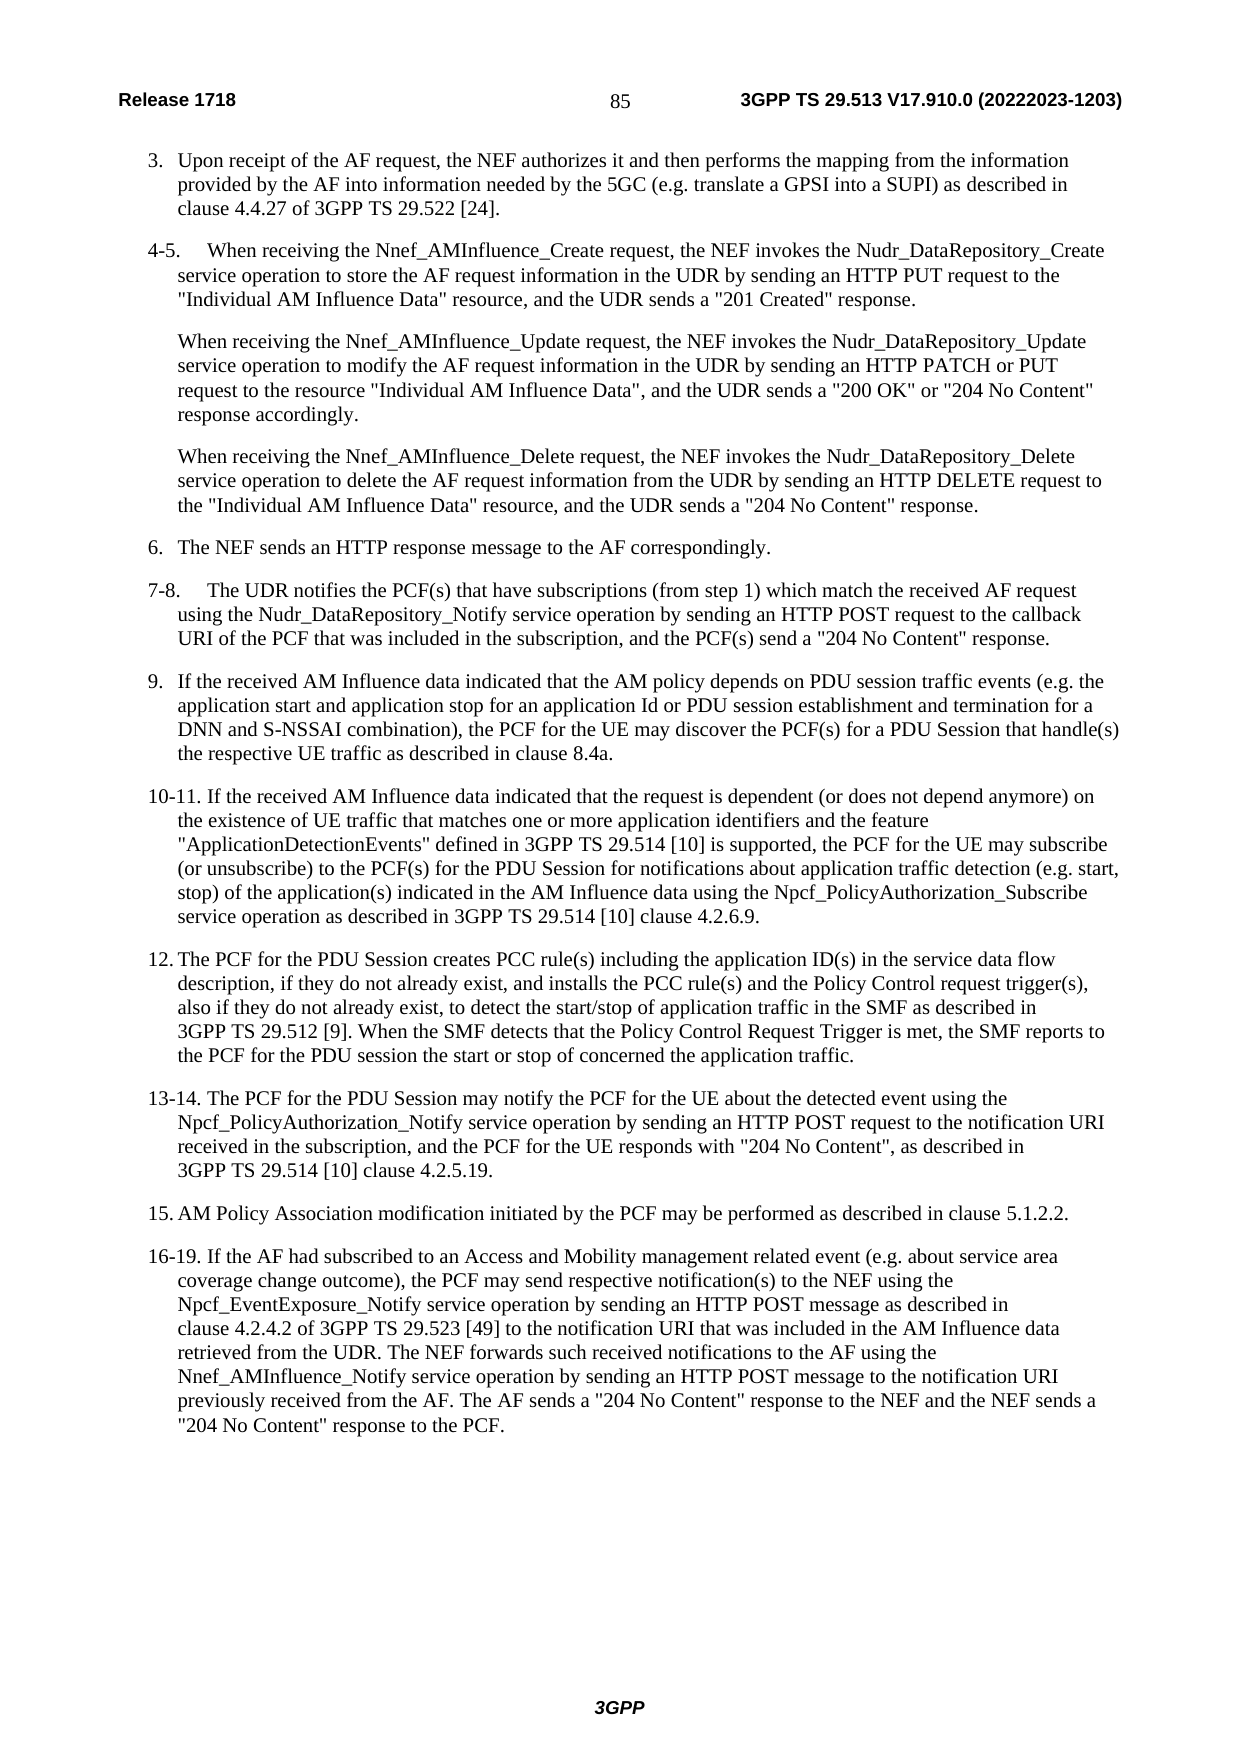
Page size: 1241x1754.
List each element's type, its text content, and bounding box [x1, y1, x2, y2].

text 7-8. The UDR notifies the PCF(s) that have subscriptions (from step 1) which match the received AF request using the Nudr_DataRepository_Notify service operation by sending an HTTP POST request to the callback URI of the PCF that was included in the subscription, and the PCF(s) send a "204 No Content" response. [148, 578, 1122, 650]
text 3. Upon receipt of the AF request, the NEF authorizes it and then performs the mapping from the information provided by the AF into information needed by the 5GC (e.g. translate a GPSI into a SUPI) as described in clause 4.4.27 of 3GPP TS 29.522 [24]. [148, 147, 1122, 220]
text 6. The NEF sends an HTTP response message to the AF correspondingly. [148, 535, 1122, 559]
text When receiving the Nnef_AMInfluence_Update request, the NEF invokes the Nudr_DataRepository_Update service operation to modify the AF request information in the UDR by sending an HTTP PATCH or PUT request to the resource "Individual AM Influence Data", and the UDR sends a "200 OK" or "204 No Content" response accordingly. [148, 329, 1122, 426]
text 12. The PCF for the PDU Session creates PCC rule(s) including the application ID(s) in the service data flow description, if they do not already exist, and installs the PCC rule(s) and the Policy Control request trigger(s), also if they do not already exist, to detect the start/stop of application traffic in the SMF as described in 3GPP TS 29.512 [9]. When the SMF detects that the Policy Control Request Trigger is met, the SMF reports to the PCF for the PDU session the start or stop of concerned the application traffic. [148, 947, 1122, 1067]
text 13-14. The PCF for the PDU Session may notify the PCF for the UE about the detected event using the Npcf_PolicyAuthorization_Notify service operation by sending an HTTP POST request to the notification URI received in the subscription, and the PCF for the UE responds with "204 No Content", as described in 3GPP TS 29.514 [10] clause 4.2.5.19. [148, 1086, 1122, 1182]
text 4-5. When receiving the Nnef_AMInfluence_Create request, the NEF invokes the Nudr_DataRepository_Create service operation to store the AF request information in the UDR by sending an HTTP PUT request to the "Individual AM Influence Data" resource, and the UDR sends a "201 Created" response. [148, 238, 1122, 311]
text 10-11. If the received AM Influence data indicated that the request is dependent (or does not depend anymore) on the existence of UE traffic that matches one or more application identifiers and the feature "ApplicationDetectionEvents" defined in 3GPP TS 29.514 [10] is supported, the PCF for the UE may subscribe (or unsubscribe) to the PCF(s) for the PDU Session for notifications about application traffic detection (e.g. start, stop) of the application(s) indicated in the AM Influence data using the Npcf_PolicyAuthorization_Subscribe service operation as described in 3GPP TS 29.514 [10] clause 4.2.6.9. [148, 784, 1122, 928]
text 16-19. If the AF had subscribed to an Access and Mobility management related event (e.g. about service area coverage change outcome), the PCF may send respective notification(s) to the NEF using the Npcf_EventExposure_Notify service operation by sending an HTTP POST message as described in clause 4.2.4.2 of 3GPP TS 29.523 [49] to the notification URI that was included in the AM Influence data retrieved from the UDR. The NEF forwards such received notifications to the AF using the Nnef_AMInfluence_Notify service operation by sending an HTTP POST message to the notification URI previously received from the AF. The AF sends a "204 No Content" response to the NEF and the NEF sends a "204 No Content" response to the PCF. [148, 1244, 1122, 1437]
text When receiving the Nnef_AMInfluence_Delete request, the NEF invokes the Nudr_DataRepository_Delete service operation to delete the AF request information from the UDR by sending an HTTP DELETE request to the "Individual AM Influence Data" resource, and the UDR sends a "204 No Content" response. [148, 444, 1122, 517]
text 15. AM Policy Association modification initiated by the PCF may be performed as described in clause 5.1.2.2. [148, 1201, 1122, 1225]
text 9. If the received AM Influence data indicated that the AM policy depends on PDU session traffic events (e.g. the application start and application stop for an application Id or PDU session establishment and termination for a DNN and S-NSSAI combination), the PCF for the UE may discover the PCF(s) for a PDU Session that handle(s) the respective UE traffic as described in clause 8.4a. [148, 669, 1122, 765]
